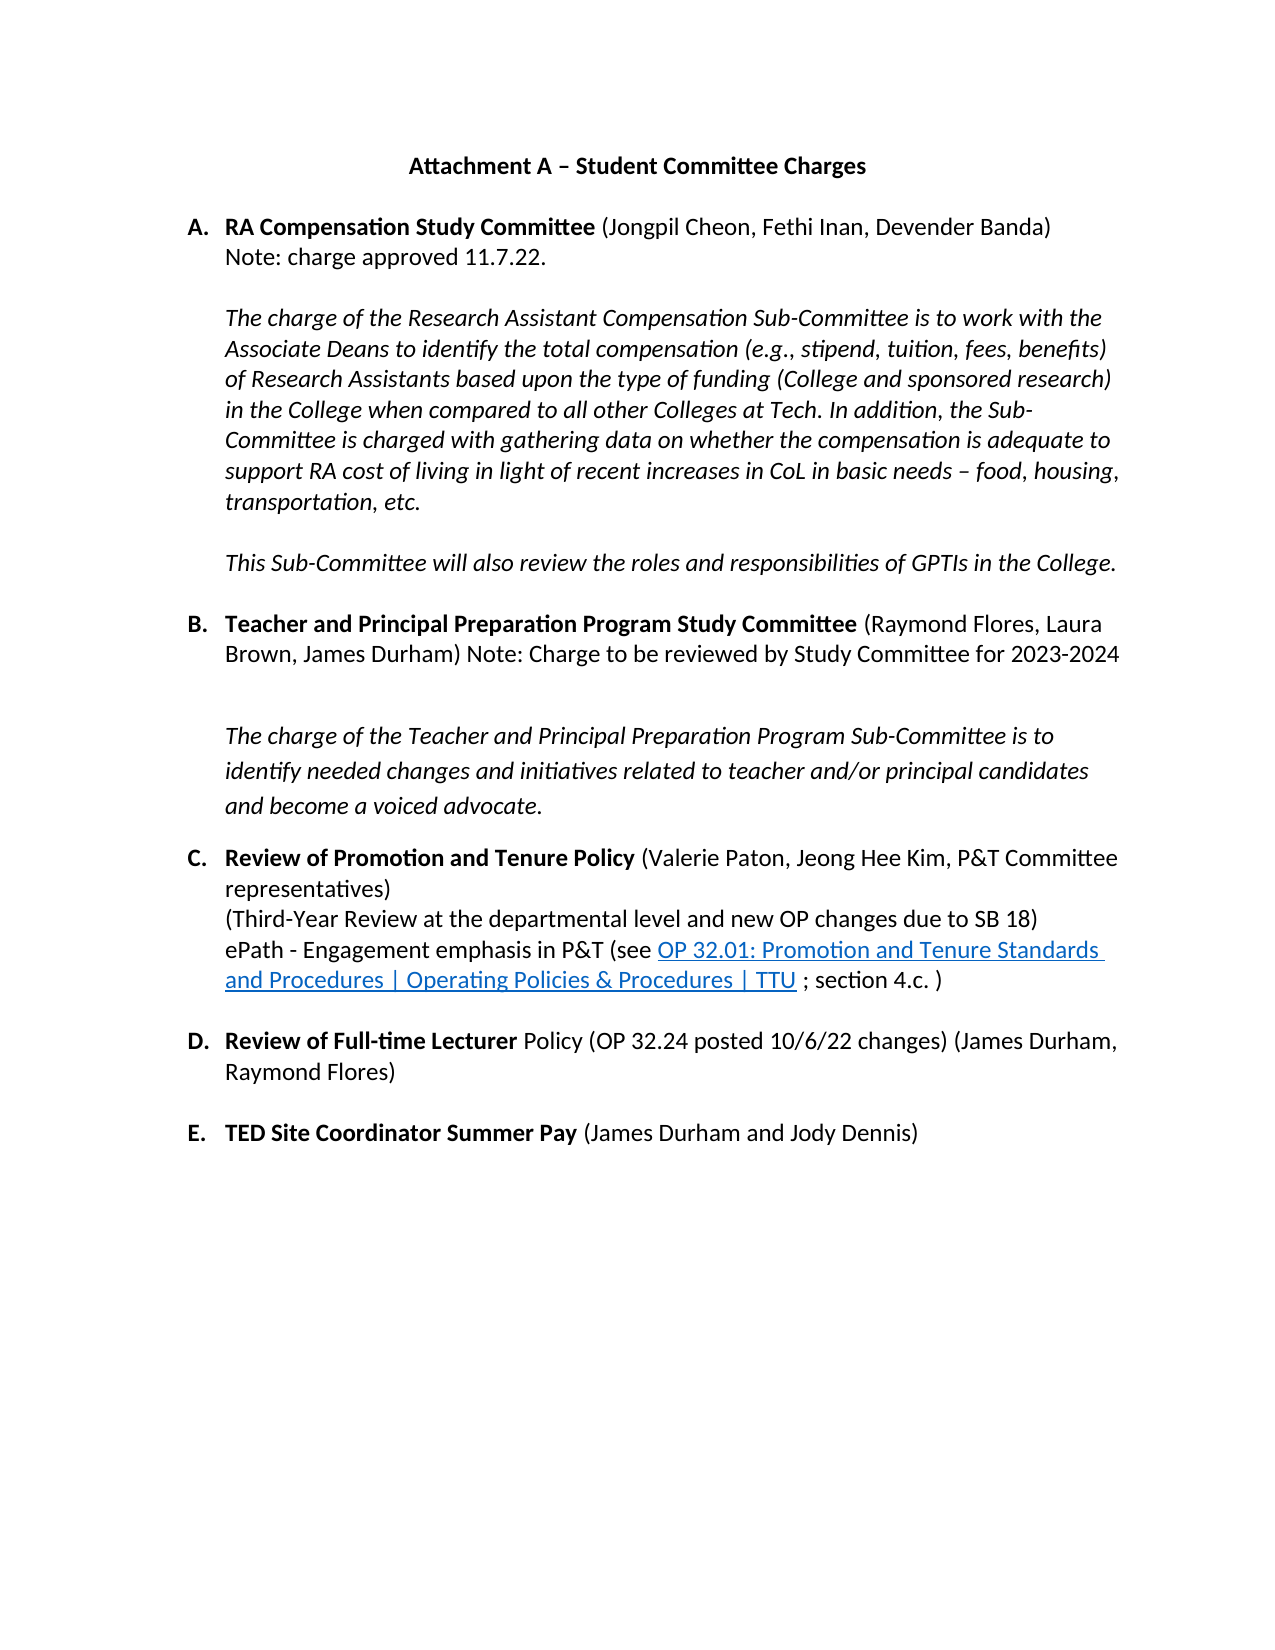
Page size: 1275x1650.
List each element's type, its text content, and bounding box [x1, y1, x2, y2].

list TED Site Coordinator Summer Pay (James Durham and Jody Dennis) [187, 1117, 1125, 1147]
text (Third-Year Review at the departmental level and new OP changes due to SB 18) [150, 903, 1125, 934]
text This Sub-Committee will also review the roles and responsibilities of GPTIs in the College. [225, 547, 1125, 577]
text Note: charge approved 11.7.22. [150, 242, 1125, 272]
text The charge of the Teacher and Principal Preparation Program Sub-Committee is to identify needed changes and initiatives related to teacher and/or principal candidates and become a voiced advocate. [225, 721, 1125, 821]
text The charge of the Research Assistant Compensation Sub-Committee is to work with the Associate Deans to identify the total compensation (e.g., stipend, tuition, fees, benefits) of Research Assistants based upon the type of funding (College and sponsored research) in the College when compared to all other Colleges at Tech. In addition, the Sub-Committee is charged with gathering data on whether the compensation is adequate to support RA cost of living in light of recent increases in CoL in basic needs – food, housing, transportation, etc. [225, 303, 1125, 516]
text Attachment A – Student Committee Charges [150, 150, 1125, 181]
list Review of Promotion and Tenure Policy (Valerie Paton, Jeong Hee Kim, P&T Committee representatives) [187, 842, 1125, 903]
text ePath - Engagement emphasis in P&T (see OP 32.01: Promotion and Tenure Standards and Procedures | Operating Policies & Procedures | TTU ; section 4.c. ) [225, 934, 1125, 995]
list Review of Full-time Lecturer Policy (OP 32.24 posted 10/6/22 changes) (James Durham, Raymond Flores) [187, 1025, 1125, 1086]
list RA Compensation Study Committee (Jongpil Cheon, Fethi Inan, Devender Banda) [187, 211, 1125, 242]
list Teacher and Principal Preparation Program Study Committee (Raymond Flores, Laura Brown, James Durham) Note: Charge to be reviewed by Study Committee for 2023-2024 [187, 608, 1125, 669]
